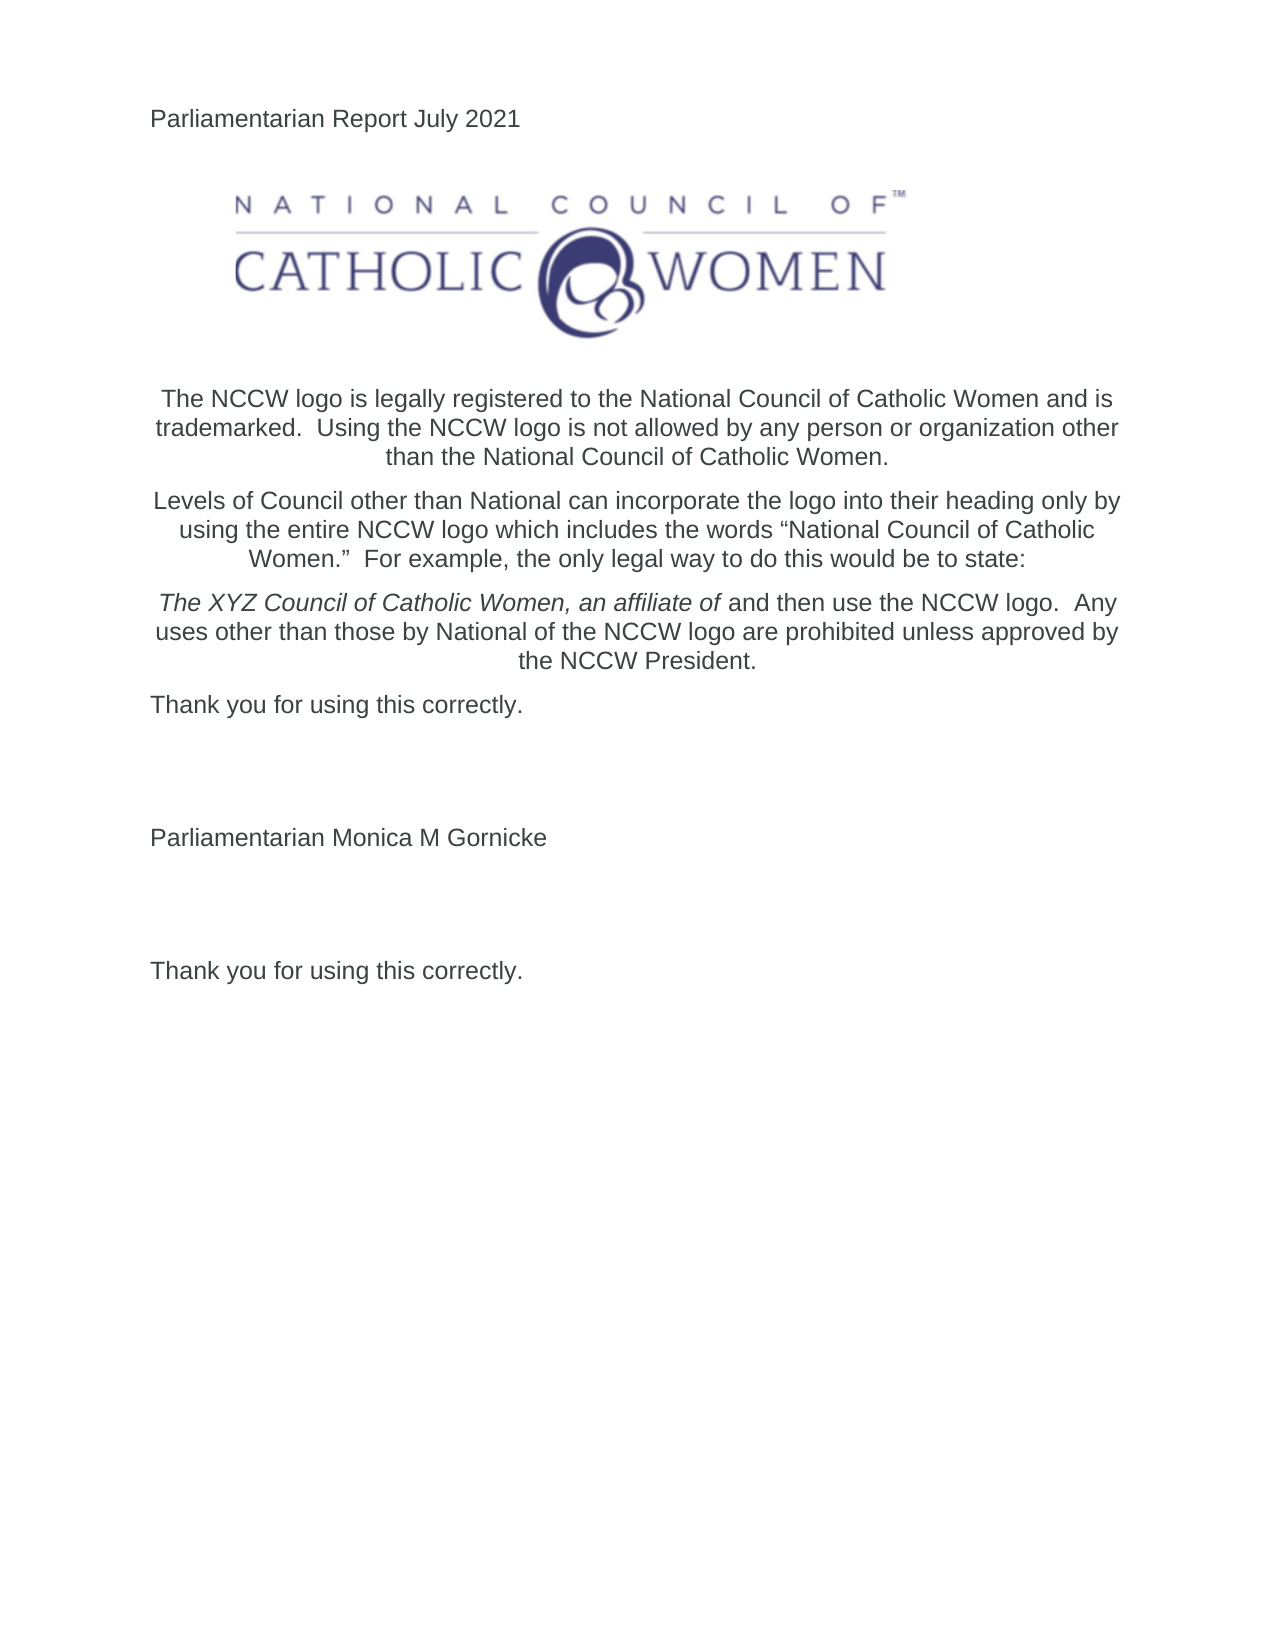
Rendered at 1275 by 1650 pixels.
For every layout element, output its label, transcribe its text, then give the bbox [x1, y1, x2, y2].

text Thank you for using this correctly. [150, 956, 1125, 985]
picture [235, 190, 934, 340]
